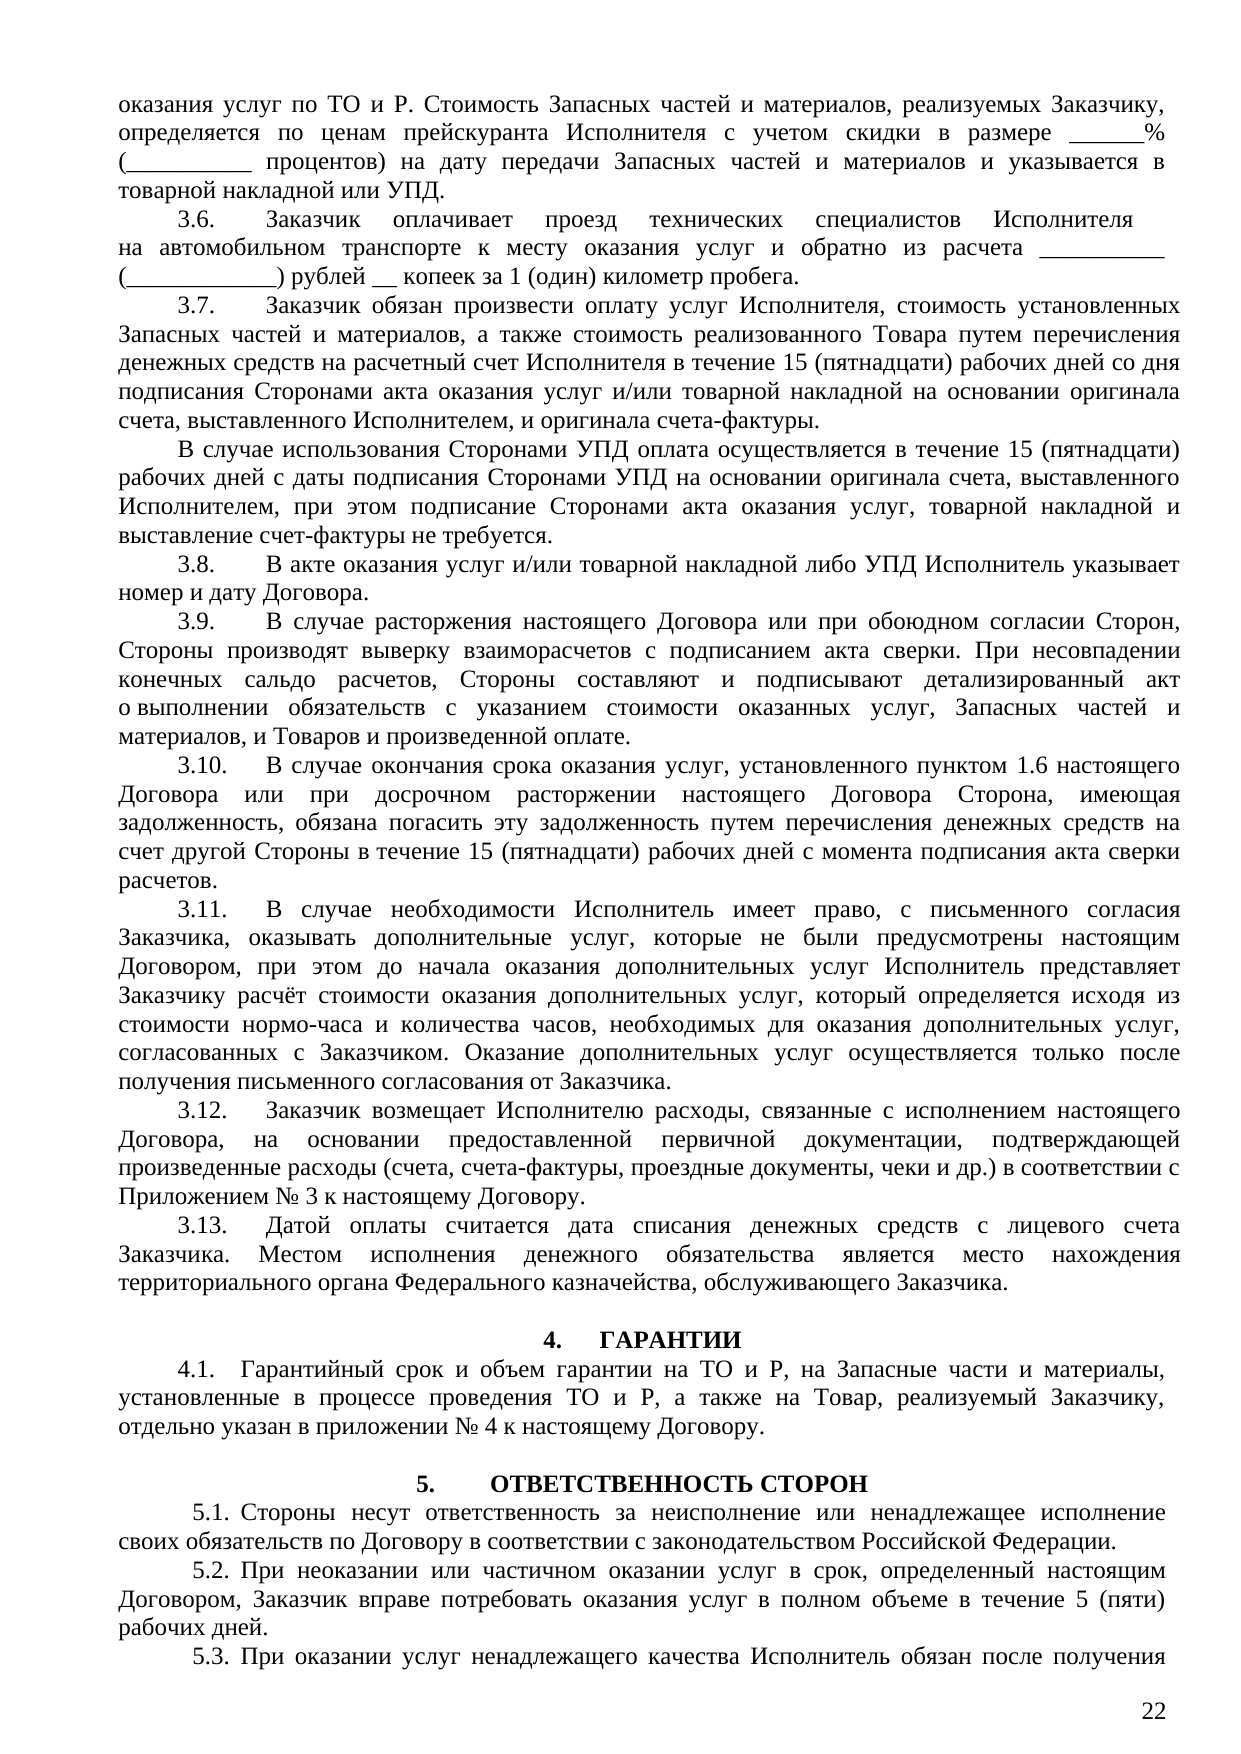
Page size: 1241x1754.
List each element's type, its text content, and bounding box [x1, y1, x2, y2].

list Заказчик оплачивает проезд технических специалистов Исполнителя на автомобильном транспорте к месту оказания услуг и обратно из расчета __________ (____________) рублей __ копеек за 1 (один) километр пробега. [118, 204, 1166, 290]
list При неоказании или частичном оказании услуг в срок, определенный настоящим Договором, Заказчик вправе потребовать оказания услуг в полном объеме в течение 5 (пяти) рабочих дней. [118, 1555, 1166, 1641]
list Датой оплаты считается дата списания денежных средств с лицевого счета Заказчика. Местом исполнения денежного обязательства является место нахождения территориального органа Федерального казначейства, обслуживающего Заказчика. [118, 1210, 1181, 1296]
list В случае необходимости Исполнитель имеет право, с письменного согласия Заказчика, оказывать дополнительные услуг, которые не были предусмотрены настоящим Договором, при этом до начала оказания дополнительных услуг Исполнитель представляет Заказчику расчёт стоимости оказания дополнительных услуг, который определяется исходя из стоимости нормо-часа и количества часов, необходимых для оказания дополнительных услуг, согласованных с Заказчиком. Оказание дополнительных услуг осуществляется только после получения письменного согласования от Заказчика. [118, 894, 1181, 1095]
list В случае окончания срока оказания услуг, установленного пунктом 1.6 настоящего Договора или при досрочном расторжении настоящего Договора Сторона, имеющая задолженность, обязана погасить эту задолженность путем перечисления денежных средств на счет другой Стороны в течение 15 (пятнадцати) рабочих дней с момента подписания акта сверки расчетов. [118, 750, 1181, 894]
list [118, 1641, 1166, 1670]
list В случае расторжения настоящего Договора или при обоюдном согласии Сторон, Стороны производят выверку взаиморасчетов с подписанием акта сверки. При несовпадении конечных сальдо расчетов, Стороны составляют и подписывают детализированный акт о выполнении обязательств с указанием стоимости оказанных услуг, Запасных частей и материалов, и Товаров и произведенной оплате. [118, 606, 1181, 750]
list Гарантийный срок и объем гарантии на ТО и Р, на Запасные части и материалы, установленные в процессе проведения ТО и Р, а также на Товар, реализуемый Заказчику, отдельно указан в приложении № 4 к настоящему Договору. [118, 1354, 1166, 1440]
list Заказчик возмещает Исполнителю расходы, связанные с исполнением настоящего Договора, на основании предоставленной первичной документации, подтверждающей произведенные расходы (счета, счета-фактуры, проездные документы, чеки и др.) в соответствии с Приложением № 3 к настоящему Договору. [118, 1095, 1181, 1210]
list ГАРАНТИИ [118, 1325, 1166, 1354]
text В случае использования Сторонами УПД оплата осуществляется в течение 15 (пятнадцати) рабочих дней с даты подписания Сторонами УПД на основании оригинала счета, выставленного Исполнителем, при этом подписание Сторонами акта оказания услуг, товарной накладной и выставление счет-фактуры не требуется. [118, 434, 1181, 549]
list Стороны несут ответственность за неисполнение или ненадлежащее исполнение своих обязательств по Договору в соответствии с законодательством Российской Федерации. [118, 1497, 1166, 1555]
list В акте оказания услуг и/или товарной накладной либо УПД Исполнитель указывает номер и дату Договора. [118, 549, 1181, 606]
list Заказчик обязан произвести оплату услуг Исполнителя, стоимость установленных Запасных частей и материалов, а также стоимость реализованного Товара путем перечисления денежных средств на расчетный счет Исполнителя в течение 15 (пятнадцати) рабочих дней со дня подписания Сторонами акта оказания услуг и/или товарной накладной на основании оригинала счета, выставленного Исполнителем, и оригинала счета-фактуры. [118, 290, 1181, 434]
list ОТВЕТСТВЕННОСТЬ СТОРОН [118, 1469, 1166, 1497]
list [118, 89, 1166, 204]
